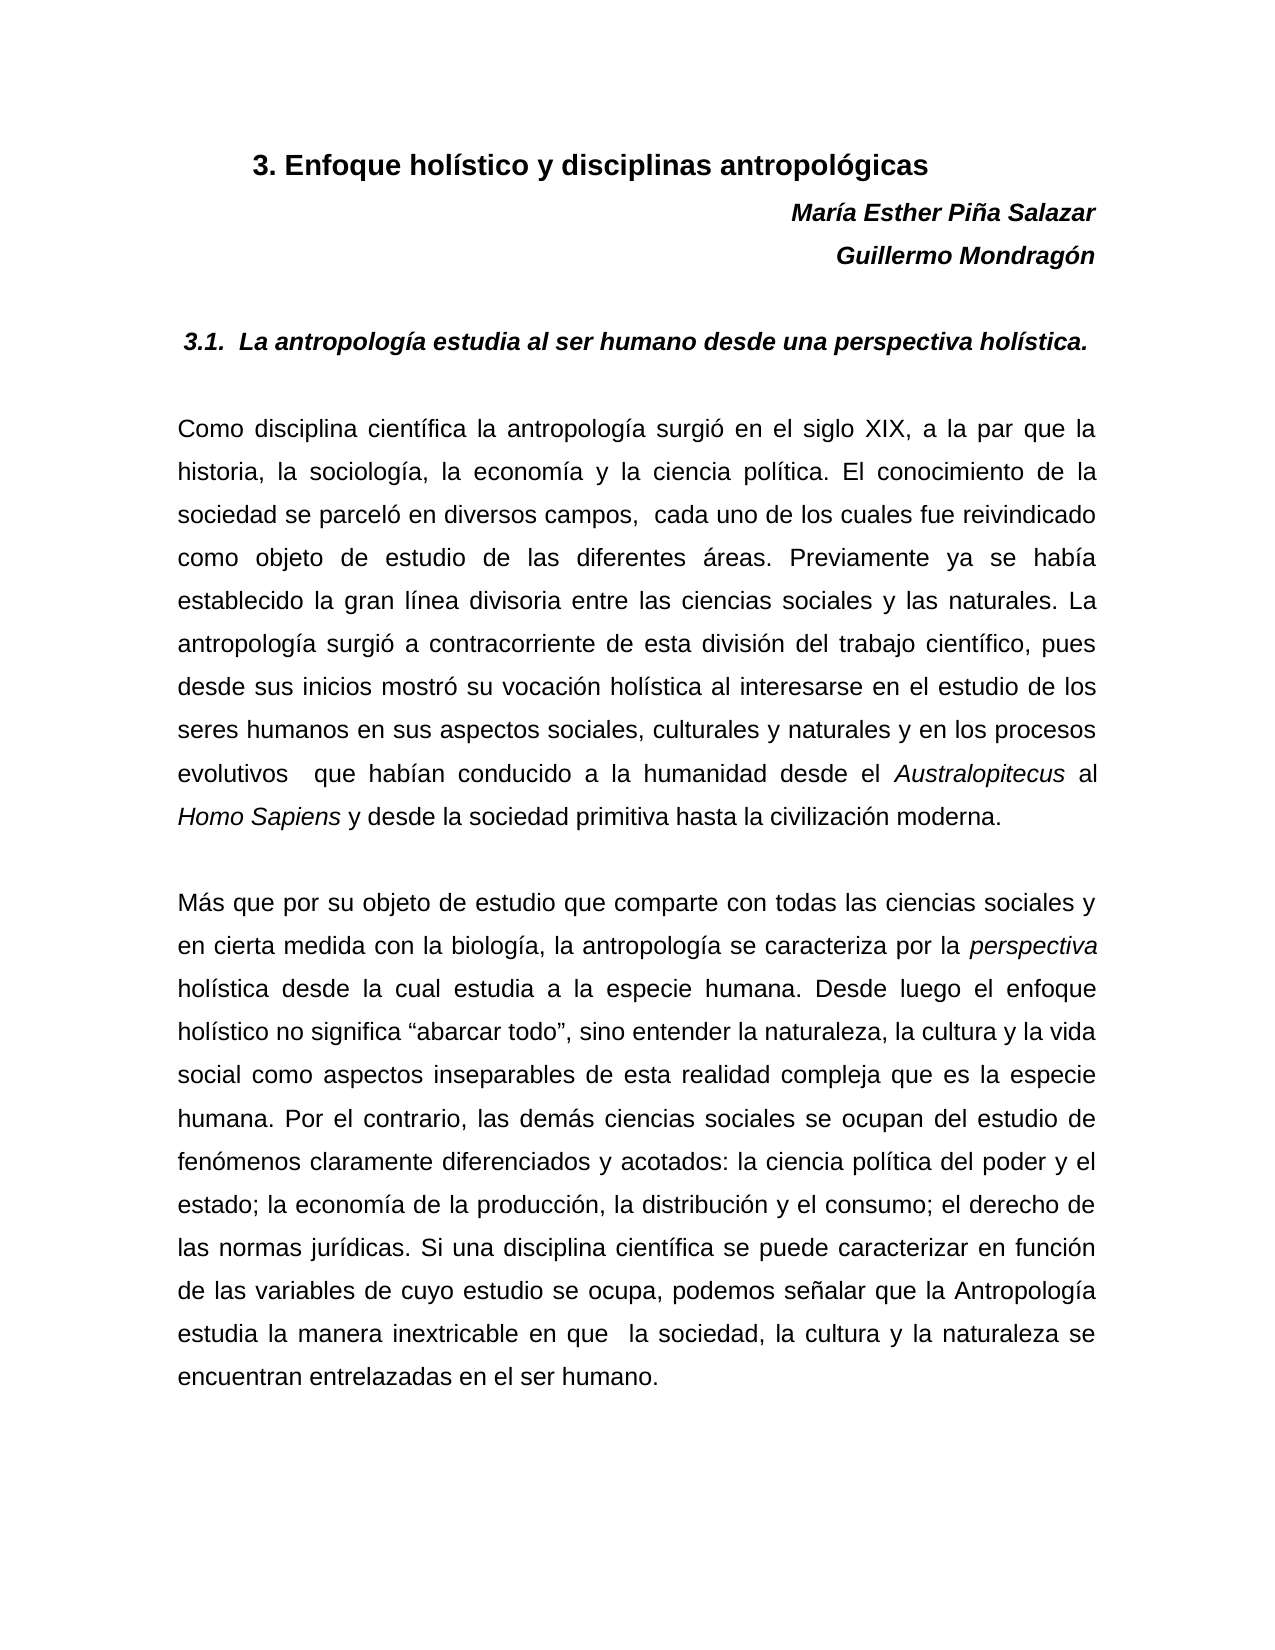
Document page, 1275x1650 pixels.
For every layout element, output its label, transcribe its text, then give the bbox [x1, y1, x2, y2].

text Guillermo Mondragón [177, 241, 1098, 270]
list María Esther Piña Salazar [218, 198, 1098, 227]
text 3.1. La antropología estudia al ser humano desde una perspectiva holística. [177, 327, 1098, 356]
list 3. Enfoque holístico y disciplinas antropológicas [252, 148, 1098, 181]
text Como disciplina científica la antropología surgió en el siglo XIX, a la par que la historia, la sociología, la economía y la ciencia política. El conocimiento de la sociedad se parceló en diversos campos, cada uno de los cuales fue reivindicado como objeto de estudio de las diferentes áreas. Previamente ya se había establecido la gran línea divisoria entre las ciencias sociales y las naturales. La antropología surgió a contracorriente de esta división del trabajo científico, pues desde sus inicios mostró su vocación holística al interesarse en el estudio de los seres humanos en sus aspectos sociales, culturales y naturales y en los procesos evolutivos que habían conducido a la humanidad desde el Australopitecus al Homo Sapiens y desde la sociedad primitiva hasta la civilización moderna. [177, 413, 1098, 830]
text Más que por su objeto de estudio que comparte con todas las ciencias sociales y en cierta medida con la biología, la antropología se caracteriza por la perspectiva holística desde la cual estudia a la especie humana. Desde luego el enfoque holístico no significa “abarcar todo”, sino entender la naturaleza, la cultura y la vida social como aspectos inseparables de esta realidad compleja que es la especie humana. Por el contrario, las demás ciencias sociales se ocupan del estudio de fenómenos claramente diferenciados y acotados: la ciencia política del poder y el estado; la economía de la producción, la distribución y el consumo; el derecho de las normas jurídicas. Si una disciplina científica se puede caracterizar en función de las variables de cuyo estudio se ocupa, podemos señalar que la Antropología estudia la manera inextricable en que la sociedad, la cultura y la naturaleza se encuentran entrelazadas en el ser humano. [177, 888, 1098, 1391]
